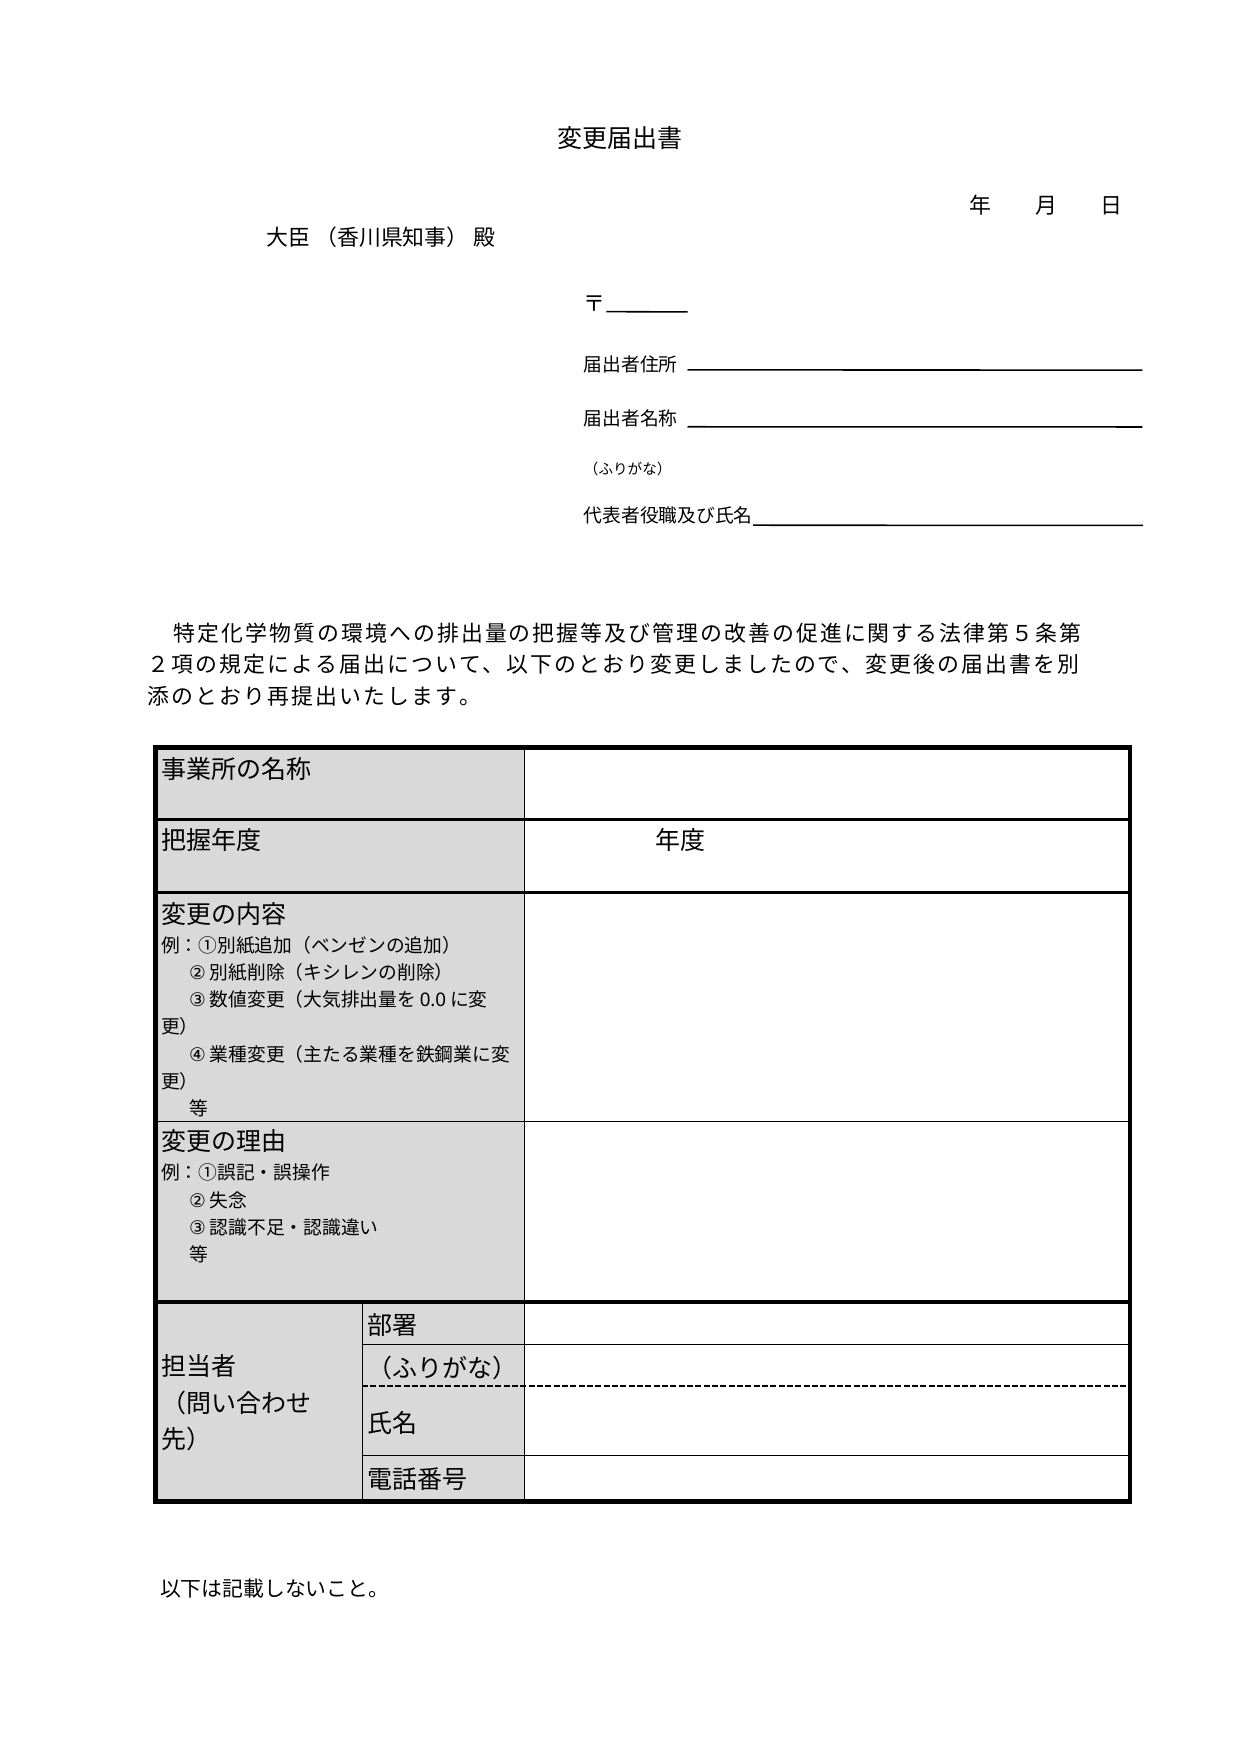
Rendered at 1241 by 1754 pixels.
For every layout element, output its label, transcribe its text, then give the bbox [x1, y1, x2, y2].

table_cell 電話番号 [363, 1456, 524, 1499]
text 変更届出書 [118, 118, 1122, 154]
text 年 月 日 [118, 188, 1122, 220]
table_cell [525, 1456, 1128, 1499]
table_cell 変更の内容 例：①別紙追加（ベンゼンの追加） ②別紙削除（キシレンの削除） ③数値変更（大気排出量を0.0に変更） ④業種変更（主たる業種を鉄鋼業に変更） 等 [158, 894, 524, 1121]
table_cell （ふりがな） [363, 1345, 524, 1385]
table_header 事業所の名称 [158, 750, 524, 818]
table_cell [525, 1304, 1128, 1344]
table_cell 担当者 （問い合わせ先） [158, 1304, 362, 1499]
table_cell [525, 1345, 1128, 1385]
text 大臣 （香川県知事） 殿 [118, 220, 1122, 252]
table_cell 把握年度 [158, 821, 524, 891]
table_cell 氏名 [363, 1385, 524, 1455]
table_cell 部署 [363, 1304, 524, 1344]
table_cell [525, 894, 1128, 1121]
table_header [525, 750, 1128, 818]
table_cell [525, 1122, 1128, 1300]
text 以下は記載しないこと。 [118, 1572, 1122, 1602]
table_cell [525, 1385, 1128, 1455]
table_cell 年度 [525, 821, 1128, 891]
table_header 〒 届出者住所 届出者名称 （ふりがな） 代表者役職及び氏名 [573, 286, 1143, 556]
text 特定化学物質の環境への排出量の把握等及び管理の改善の促進に関する法律第５条第２項の規定による届出について、以下のとおり変更しましたので、変更後の届出書を別添のとおり再提出いたします。 [148, 616, 1093, 711]
table_cell 変更の理由 例：①誤記・誤操作 ②失念 ③認識不足・認識違い 等 [158, 1122, 524, 1300]
